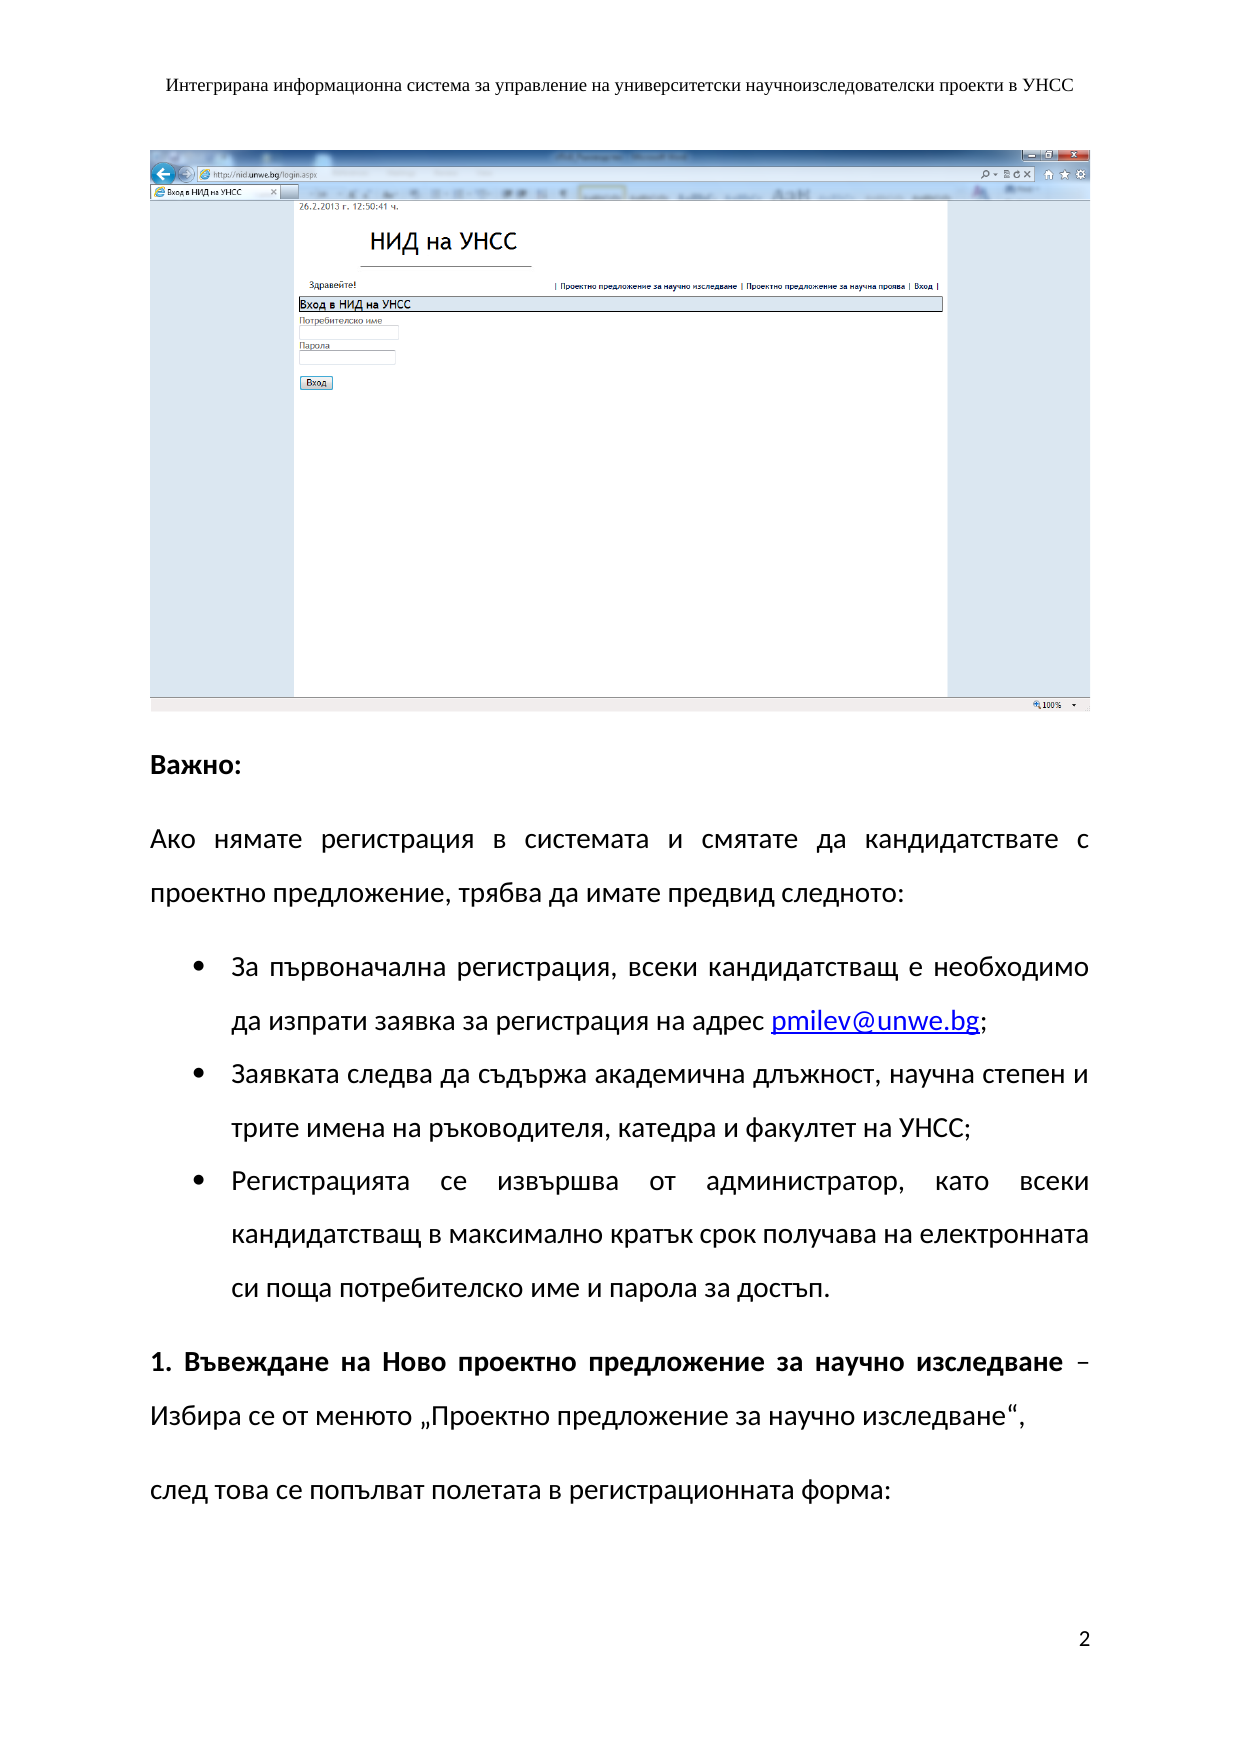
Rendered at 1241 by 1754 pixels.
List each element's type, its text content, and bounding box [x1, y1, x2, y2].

text Важно: [150, 746, 1090, 782]
list Заявката следва да съдържа академична длъжност, научна степен и трите имена на ръководителя, катедра и факултет на УНСС; [194, 1055, 1090, 1144]
text Ако нямате регистрация в системата и смятате да кандидатствате с проектно предложение, трябва да имате предвид следното: [150, 821, 1090, 910]
text 1. Въвеждане на Ново проектно предложение за научно изследване – Избира се от менюто „Проектно предложение за научно изследване“, [150, 1343, 1090, 1432]
list За първоначална регистрация, всеки кандидатстващ е необходимо да изпрати заявка за регистрация на адрес pmilev@unwe.bg; [194, 948, 1090, 1037]
list Регистрацията се извършва от администратор, като всеки кандидатстващ в максимално кратък срок получава на електронната си поща потребителско име и парола за достъп. [194, 1162, 1090, 1304]
picture [150, 150, 1091, 712]
text след това се попълват полетата в регистрационната форма: [150, 1471, 1090, 1507]
